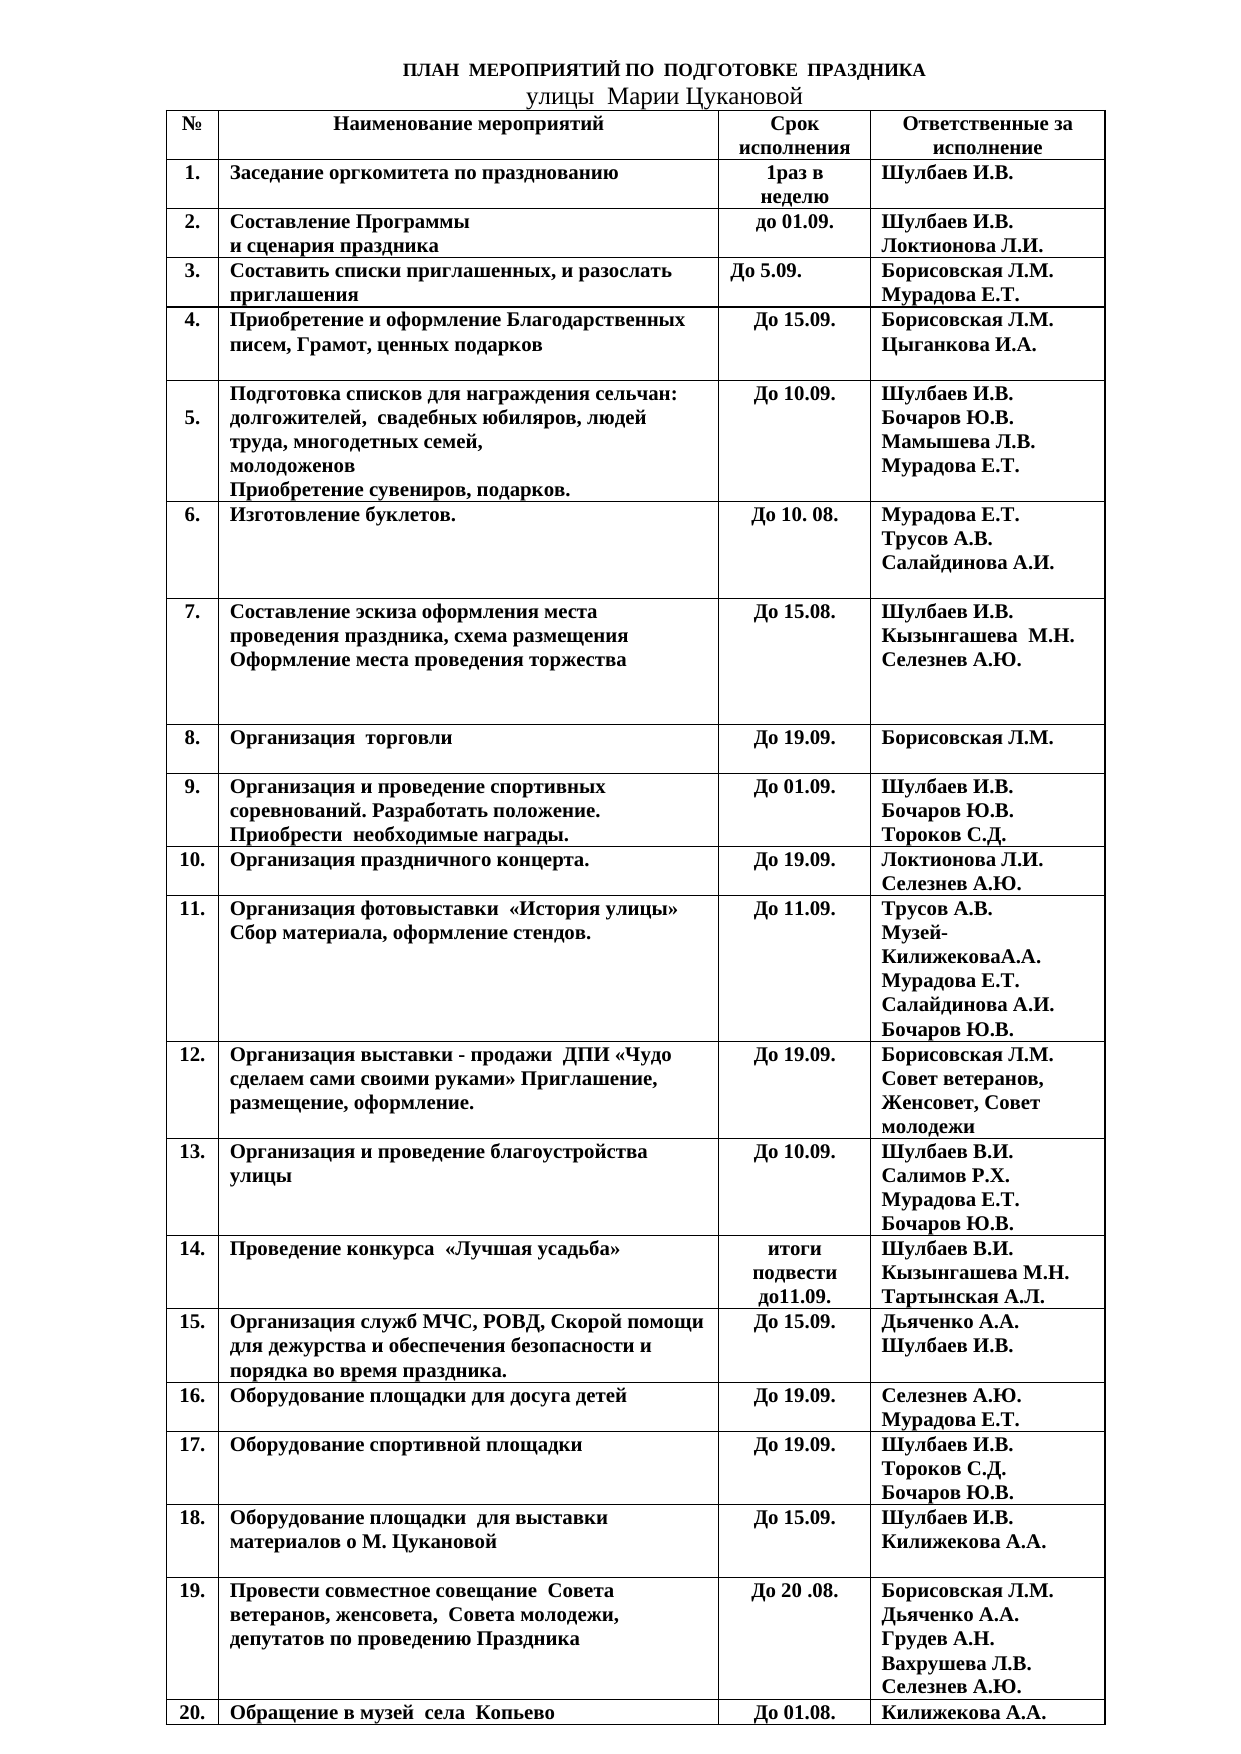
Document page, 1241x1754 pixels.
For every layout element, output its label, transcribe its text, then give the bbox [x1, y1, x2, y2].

table_cell Составление эскиза оформления места проведения праздника, схема размещения Оформление места проведения торжества [219, 599, 718, 723]
table_cell До 11.09. [719, 896, 870, 1041]
table_cell Организация служб МЧС, РОВД, Скорой помощи для дежурства и обеспечения безопасности и порядка во время праздника. [219, 1309, 718, 1382]
table_cell 20. [167, 1700, 218, 1724]
table_cell Борисовская Л.М. Мурадова Е.Т. [871, 258, 1104, 306]
table_cell 8. [167, 725, 218, 773]
table_cell Шулбаев В.И. Салимов Р.Х. Мурадова Е.Т. Бочаров Ю.В. [871, 1139, 1104, 1235]
table_cell До 10. 08. [719, 502, 870, 598]
table_cell Килижекова А.А. [871, 1700, 1104, 1724]
table_cell 5. [167, 381, 218, 501]
table_cell До 20 .08. [719, 1578, 870, 1698]
table_cell 4. [167, 308, 218, 379]
table_cell Составление Программы и сценария праздника [219, 209, 718, 257]
table_cell Изготовление буклетов. [219, 502, 718, 598]
table_cell До 15.08. [719, 599, 870, 723]
table_cell До 15.09. [719, 1309, 870, 1382]
table_cell До 19.09. [719, 1042, 870, 1138]
table_cell Оборудование спортивной площадки [219, 1432, 718, 1504]
table_cell До 10.09. [719, 381, 870, 501]
table_cell 1. [167, 160, 218, 208]
table_cell 13. [167, 1139, 218, 1235]
table_header Наименование мероприятий [219, 111, 718, 159]
table_cell До 19.09. [719, 847, 870, 895]
table_cell До 10.09. [719, 1139, 870, 1235]
table_cell Подготовка списков для награждения сельчан: долгожителей, свадебных юбиляров, людей труда, многодетных семей, молодоженов Приобретение сувениров, подарков. [219, 381, 718, 501]
table_cell Обращение в музей села Копьево [219, 1700, 718, 1724]
table_cell Организация и проведение спортивных соревнований. Разработать положение. Приобрести необходимые награды. [219, 774, 718, 846]
table_cell Организация праздничного концерта. [219, 847, 718, 895]
table_cell Заседание оргкомитета по празднованию [219, 160, 718, 208]
table_cell До 19.09. [719, 1432, 870, 1504]
table_cell Шулбаев И.В. Бочаров Ю.В. Тороков С.Д. [871, 774, 1104, 846]
table_cell Шулбаев И.В. Локтионова Л.И. [871, 209, 1104, 257]
table_cell Организация торговли [219, 725, 718, 773]
table_cell До 19.09. [719, 725, 870, 773]
table_header Ответственные за исполнение [871, 111, 1104, 159]
table_cell Шулбаев В.И. Кызынгашева М.Н. Тартынская А.Л. [871, 1236, 1104, 1308]
table_cell Оборудование площадки для выставки материалов о М. Цукановой [219, 1505, 718, 1577]
table_cell Оборудование площадки для досуга детей [219, 1383, 718, 1431]
table_cell 3. [167, 258, 218, 306]
table_cell до 01.09. [719, 209, 870, 257]
table_header № [167, 111, 218, 159]
table_cell Трусов А.В. Музей-КилижековаА.А. Мурадова Е.Т. Салайдинова А.И. Бочаров Ю.В. [871, 896, 1104, 1041]
table_cell итоги подвести до11.09. [719, 1236, 870, 1308]
table_cell До 5.09. [719, 258, 870, 306]
table_cell 10. [167, 847, 218, 895]
table_cell Дьяченко А.А. Шулбаев И.В. [871, 1309, 1104, 1382]
table_cell 18. [167, 1505, 218, 1577]
table_cell Провести совместное совещание Совета ветеранов, женсовета, Совета молодежи, депутатов по проведению Праздника [219, 1578, 718, 1698]
table_cell Мурадова Е.Т. Трусов А.В. Салайдинова А.И. [871, 502, 1104, 598]
table_cell Шулбаев И.В. Тороков С.Д. Бочаров Ю.В. [871, 1432, 1104, 1504]
table_cell Локтионова Л.И. Селезнев А.Ю. [871, 847, 1104, 895]
table_cell 17. [167, 1432, 218, 1504]
table_cell Шулбаев И.В. Бочаров Ю.В. Мамышева Л.В. Мурадова Е.Т. [871, 381, 1104, 501]
table_cell 9. [167, 774, 218, 846]
table_cell 19. [167, 1578, 218, 1698]
table_cell Борисовская Л.М. Дьяченко А.А. Грудев А.Н. Вахрушева Л.В. Селезнев А.Ю. [871, 1578, 1104, 1698]
table_cell Селезнев А.Ю. Мурадова Е.Т. [871, 1383, 1104, 1431]
table_cell Организация фотовыставки «История улицы» Сбор материала, оформление стендов. [219, 896, 718, 1041]
table_cell Борисовская Л.М. Цыганкова И.А. [871, 308, 1104, 379]
table_cell Проведение конкурса «Лучшая усадьба» [219, 1236, 718, 1308]
table_cell Шулбаев И.В. [871, 160, 1104, 208]
table_header Срок исполнения [719, 111, 870, 159]
table_cell До 19.09. [719, 1383, 870, 1431]
table_cell До 01.09. [719, 774, 870, 846]
table_cell Шулбаев И.В. Кызынгашева М.Н. Селезнев А.Ю. [871, 599, 1104, 723]
table_cell Борисовская Л.М. [871, 725, 1104, 773]
table_cell 7. [167, 599, 218, 723]
table_cell До 01.08. [719, 1700, 870, 1724]
table_cell Организация и проведение благоустройства улицы [219, 1139, 718, 1235]
table_cell Борисовская Л.М. Совет ветеранов, Женсовет, Совет молодежи [871, 1042, 1104, 1138]
table_cell Приобретение и оформление Благодарственных писем, Грамот, ценных подарков [219, 308, 718, 379]
table_cell Организация выставки - продажи ДПИ «Чудо сделаем сами своими руками» Приглашение, размещение, оформление. [219, 1042, 718, 1138]
table_cell 1раз в неделю [719, 160, 870, 208]
table_cell 15. [167, 1309, 218, 1382]
table_cell 16. [167, 1383, 218, 1431]
table_cell 14. [167, 1236, 218, 1308]
table_cell До 15.09. [719, 308, 870, 379]
table_cell Составить списки приглашенных, и разослать приглашения [219, 258, 718, 306]
table_cell 12. [167, 1042, 218, 1138]
table_cell 6. [167, 502, 218, 598]
table_cell Шулбаев И.В. Килижекова А.А. [871, 1505, 1104, 1577]
table_cell 11. [167, 896, 218, 1041]
text ПЛАН МЕРОПРИЯТИЙ ПО ПОДГОТОВКЕ ПРАЗДНИКА [177, 56, 1152, 81]
text улицы Марии Цукановой [177, 81, 1152, 110]
table_cell До 15.09. [719, 1505, 870, 1577]
table_cell 2. [167, 209, 218, 257]
